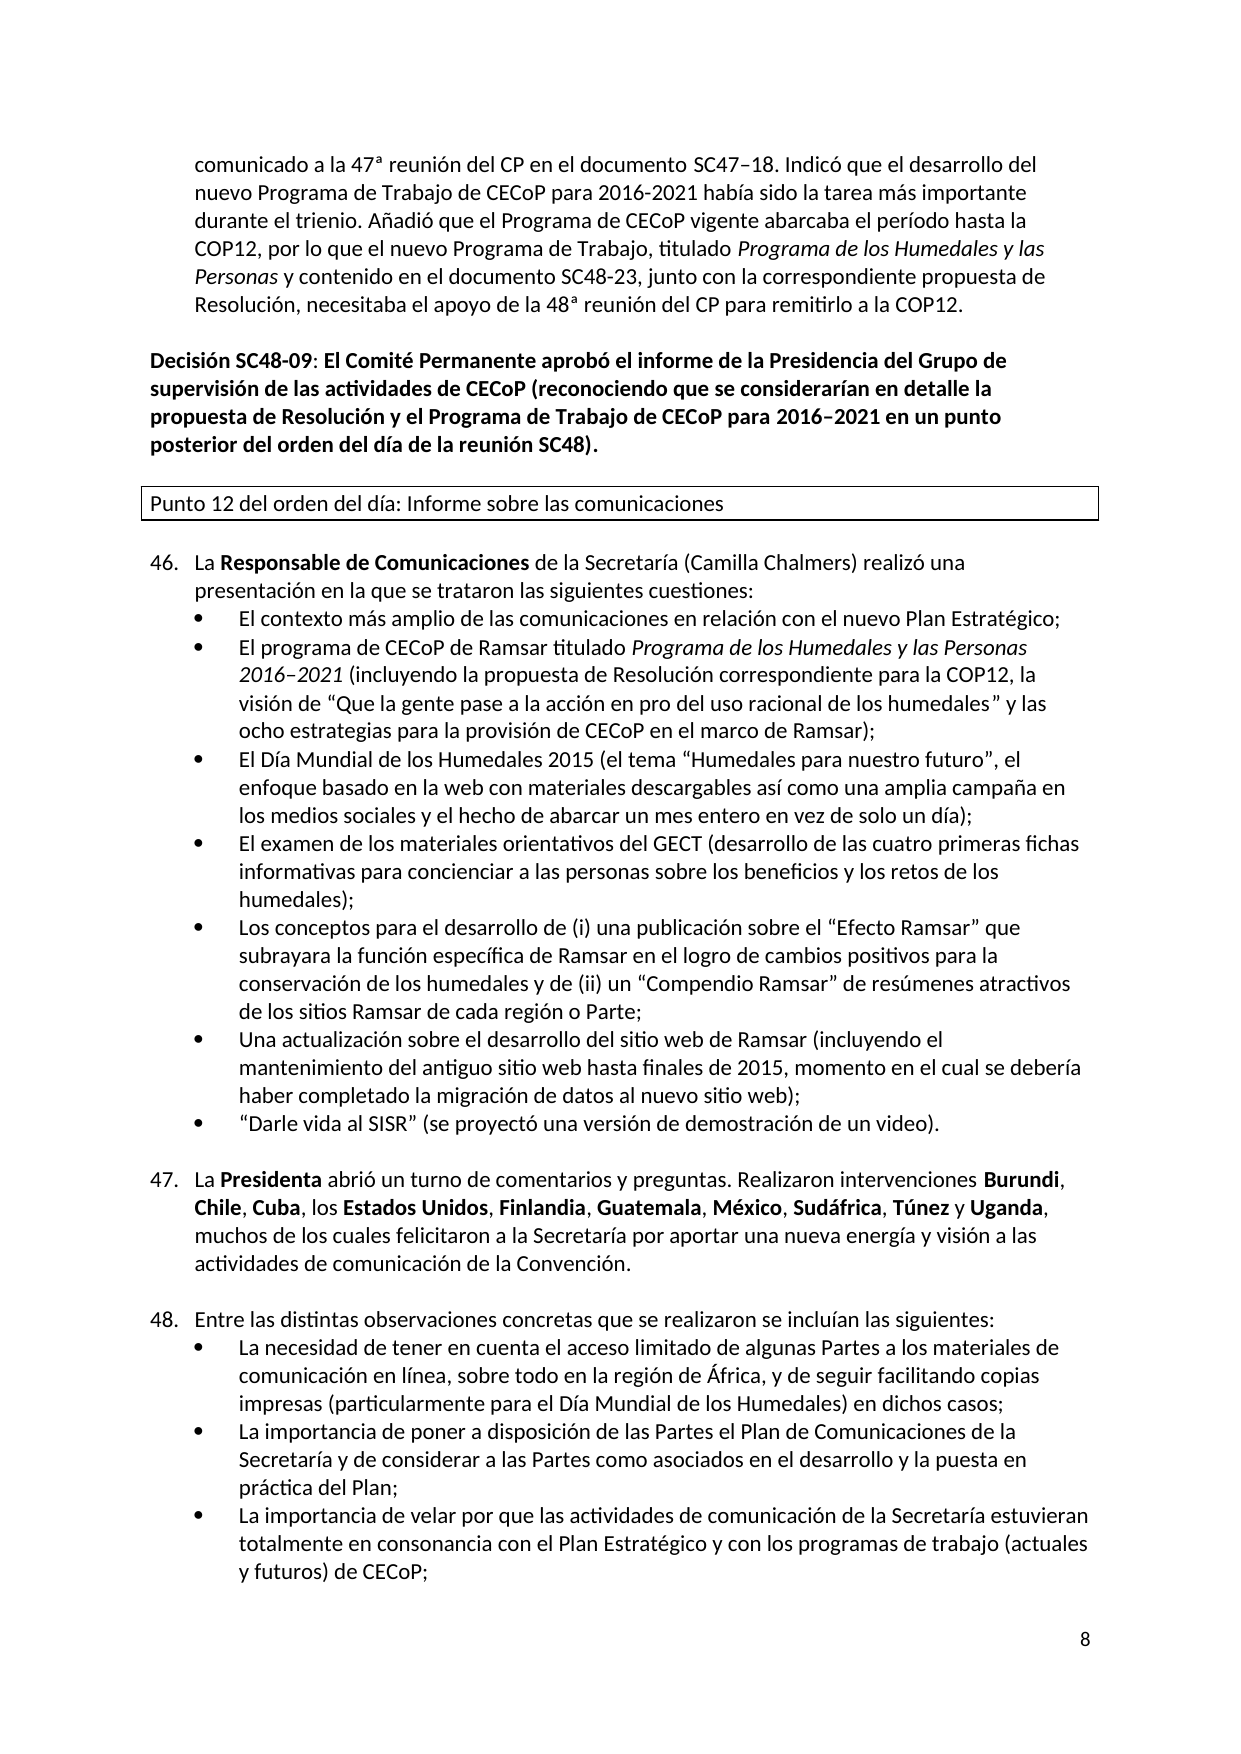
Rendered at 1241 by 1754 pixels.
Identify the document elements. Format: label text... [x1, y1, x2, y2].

list La importancia de velar por que las actividades de comunicación de la Secretaría estuvieran totalmente en consonancia con el Plan Estratégico y con los programas de trabajo (actuales y futuros) de CECoP; [194, 1501, 1090, 1585]
list La necesidad de tener en cuenta el acceso limitado de algunas Partes a los materiales de comunicación en línea, sobre todo en la región de África, y de seguir facilitando copias impresas (particularmente para el Día Mundial de los Humedales) en dichos casos; [194, 1333, 1090, 1417]
list “Darle vida al SISR” (se proyectó una versión de demostración de un video). [194, 1109, 1090, 1137]
list El Día Mundial de los Humedales 2015 (el tema “Humedales para nuestro futuro”, el enfoque basado en la web con materiales descargables así como una amplia campaña en los medios sociales y el hecho de abarcar un mes entero en vez de solo un día); [194, 745, 1090, 829]
list Los conceptos para el desarrollo de (i) una publicación sobre el “Efecto Ramsar” que subrayara la función específica de Ramsar en el logro de cambios positivos para la conservación de los humedales y de (ii) un “Compendio Ramsar” de resúmenes atractivos de los sitios Ramsar de cada región o Parte; [194, 913, 1090, 1025]
list La Presidenta abrió un turno de comentarios y preguntas. Realizaron intervenciones Burundi, Chile, Cuba, los Estados Unidos, Finlandia, Guatemala, México, Sudáfrica, Túnez y Uganda, muchos de los cuales felicitaron a la Secretaría por aportar una nueva energía y visión a las actividades de comunicación de la Convención. [150, 1165, 1090, 1277]
list El contexto más amplio de las comunicaciones en relación con el nuevo Plan Estratégico; [194, 604, 1090, 633]
list La Responsable de Comunicaciones de la Secretaría (Camilla Chalmers) realizó una presentación en la que se trataron las siguientes cuestiones: [150, 548, 1090, 604]
list Una actualización sobre el desarrollo del sitio web de Ramsar (incluyendo el mantenimiento del antiguo sitio web hasta finales de 2015, momento en el cual se debería haber completado la migración de datos al nuevo sitio web); [194, 1025, 1090, 1109]
text Punto 12 del orden del día: Informe sobre las comunicaciones [142, 487, 1098, 519]
list El programa de CECoP de Ramsar titulado Programa de los Humedales y las Personas 2016–2021 (incluyendo la propuesta de Resolución correspondiente para la COP12, la visión de “Que la gente pase a la acción en pro del uso racional de los humedales” y las ocho estrategias para la provisión de CECoP en el marco de Ramsar); [194, 633, 1090, 745]
list La importancia de poner a disposición de las Partes el Plan de Comunicaciones de la Secretaría y de considerar a las Partes como asociados en el desarrollo y la puesta en práctica del Plan; [194, 1417, 1090, 1501]
list Entre las distintas observaciones concretas que se realizaron se incluían las siguientes: [150, 1305, 1090, 1333]
list Decisión SC48-09: El Comité Permanente aprobó el informe de la Presidencia del Grupo de supervisión de las actividades de CECoP (reconociendo que se considerarían en detalle la propuesta de Resolución y el Programa de Trabajo de CECoP para 2016–2021 en un punto posterior del orden del día de la reunión SC48). [150, 346, 1090, 458]
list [150, 150, 1090, 318]
list El examen de los materiales orientativos del GECT (desarrollo de las cuatro primeras fichas informativas para concienciar a las personas sobre los beneficios y los retos de los humedales); [194, 829, 1090, 913]
